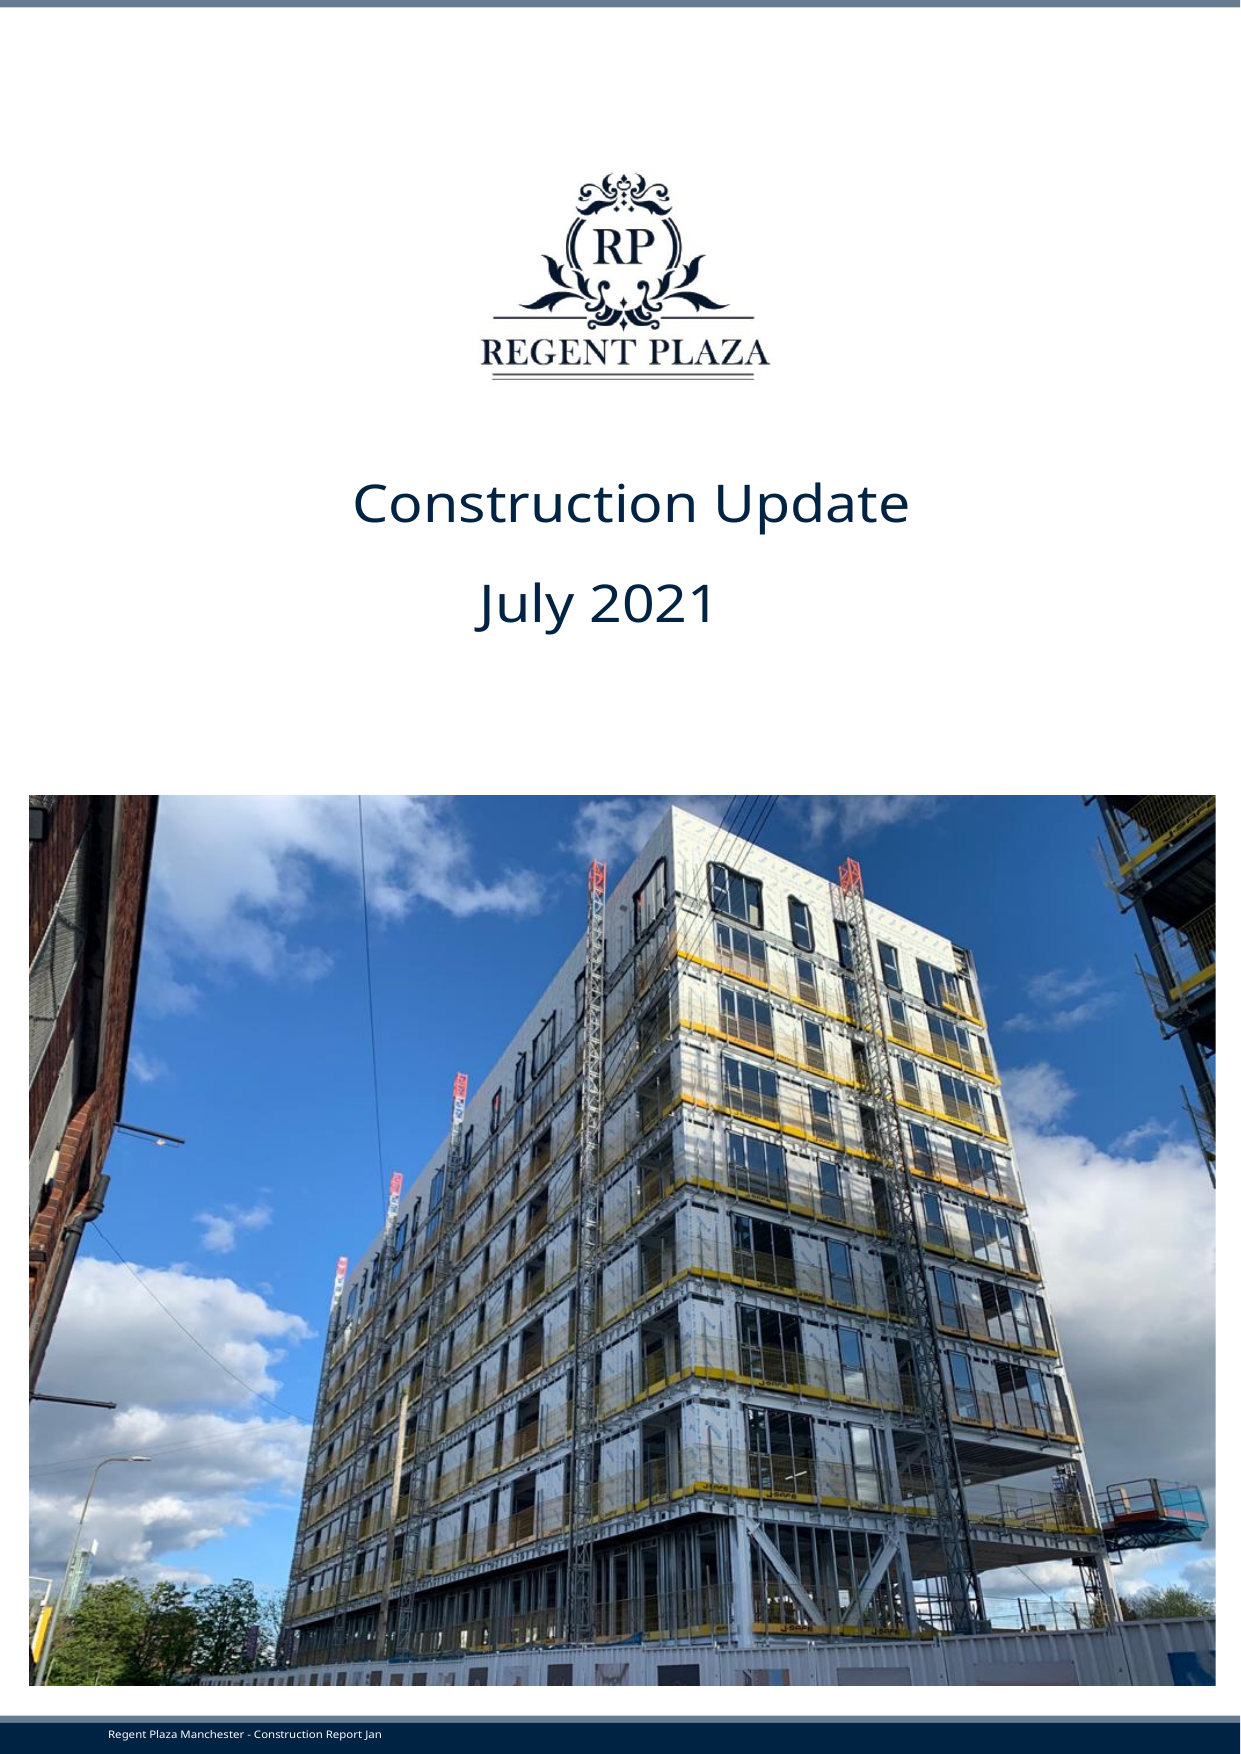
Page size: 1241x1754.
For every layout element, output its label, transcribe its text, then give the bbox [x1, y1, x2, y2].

subtitle Construction Update [352, 466, 1053, 537]
picture [478, 170, 772, 388]
picture [29, 795, 1216, 1686]
subtitle July 2021 [448, 567, 1053, 638]
